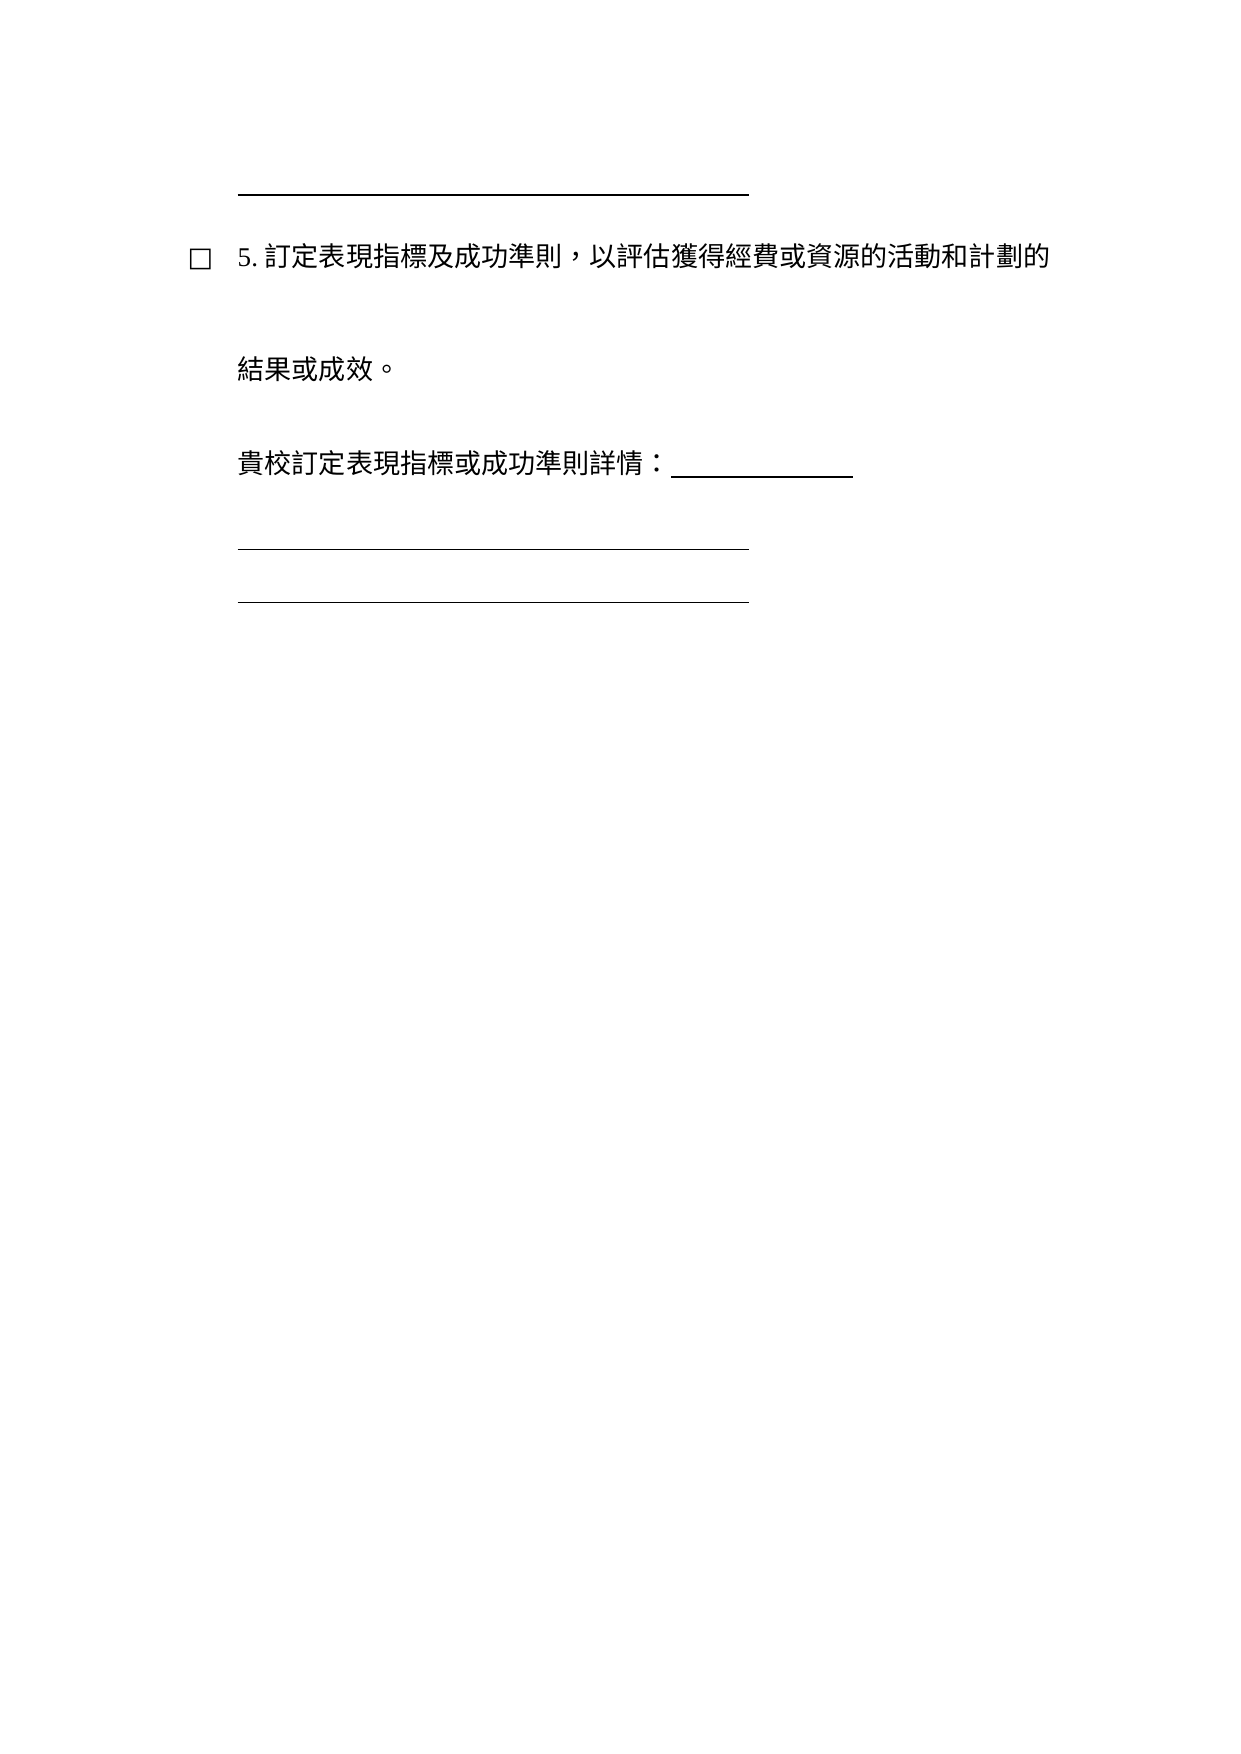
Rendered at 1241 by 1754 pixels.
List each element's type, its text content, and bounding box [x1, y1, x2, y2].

list 5. 訂定表現指標及成功準則，以評估獲得經費或資源的活動和計劃的結果或成效。 [187, 217, 1053, 405]
list 貴校訂定表現指標或成功準則詳情： [237, 424, 1053, 499]
